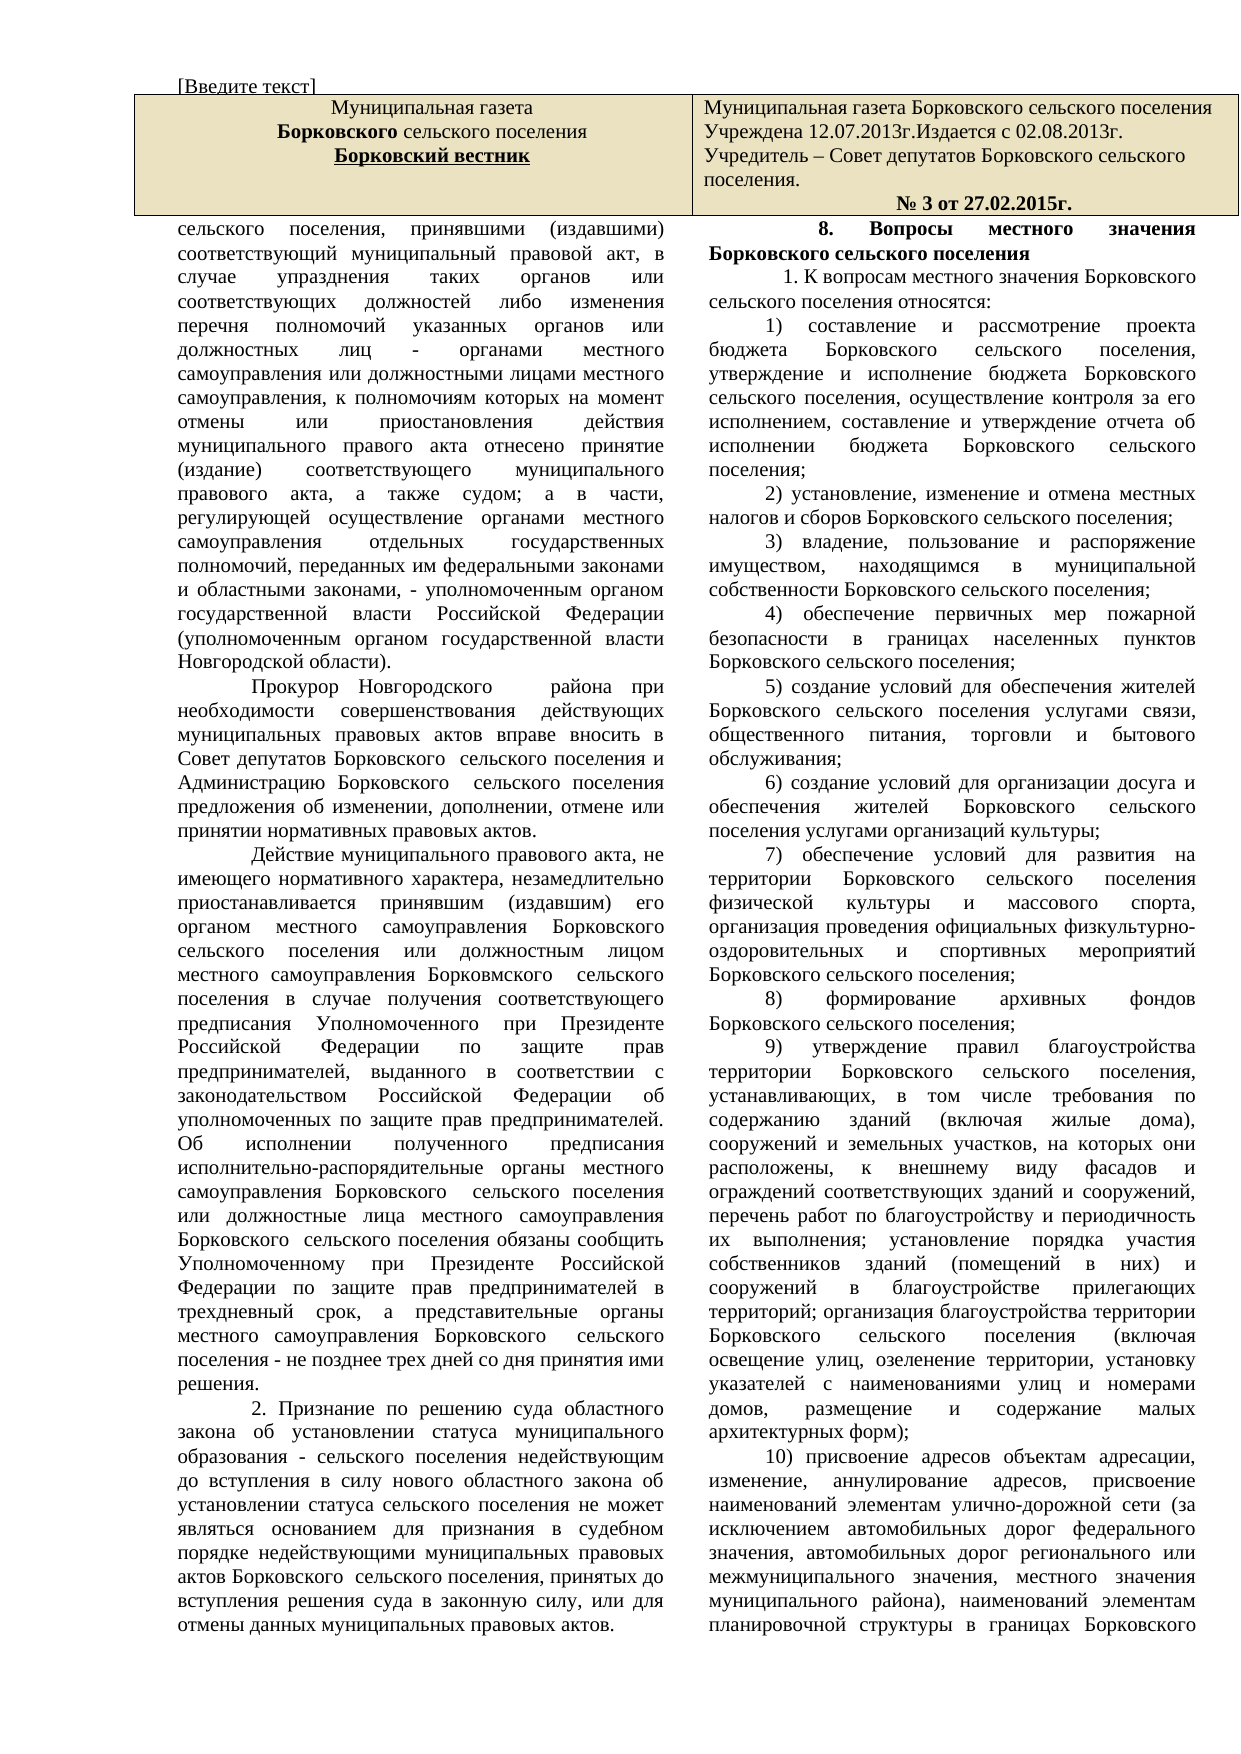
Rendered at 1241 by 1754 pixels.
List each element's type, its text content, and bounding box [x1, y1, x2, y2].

text 6) создание условий для организации досуга и обеспечения жителей Борковского сельского поселения услугами организаций культуры; [709, 770, 1196, 842]
text 4) обеспечение первичных мер пожарной безопасности в границах населенных пунктов Борковского сельского поселения; [709, 601, 1196, 673]
text 8) формирование архивных фондов Борковского сельского поселения; [709, 986, 1196, 1034]
text 5) создание условий для обеспечения жителей Борковского сельского поселения услугами связи, общественного питания, торговли и бытового обслуживания; [709, 673, 1196, 770]
text 8. Вопросы местного значения Борковского сельского поселения [709, 216, 1196, 264]
text Прокурор Новгородского района при необходимости совершенствования действующих муниципальных правовых актов вправе вносить в Совет депутатов Борковского сельского поселения и Администрацию Борковского сельского поселения предложения об изменении, дополнении, отмене или принятии нормативных правовых актов. [177, 673, 664, 842]
text 3) владение, пользование и распоряжение имуществом, находящимся в муниципальной собственности Борковского сельского поселения; [709, 529, 1196, 601]
text 9) утверждение правил благоустройства территории Борковского сельского поселения, устанавливающих, в том числе требования по содержанию зданий (включая жилые дома), сооружений и земельных участков, на которых они расположены, к внешнему виду фасадов и ограждений соответствующих зданий и сооружений, перечень работ по благоустройству и периодичность их выполнения; установление порядка участия собственников зданий (помещений в них) и сооружений в благоустройстве прилегающих территорий; организация благоустройства территории Борковского сельского поселения (включая освещение улиц, озеленение территории, установку указателей с наименованиями улиц и номерами домов, размещение и содержание малых архитектурных форм); [709, 1034, 1196, 1443]
text 2. Признание по решению суда областного закона об установлении статуса муниципального образования - сельского поселения недействующим до вступления в силу нового областного закона об установлении статуса сельского поселения не может являться основанием для признания в судебном порядке недействующими муниципальных правовых актов Борковского сельского поселения, принятых до вступления решения суда в законную силу, или для отмены данных муниципальных правовых актов. [177, 1395, 664, 1636]
text 2) установление, изменение и отмена местных налогов и сборов Борковского сельского поселения; [709, 481, 1196, 529]
text 1. К вопросам местного значения Борковского сельского поселения относятся: [709, 264, 1196, 313]
text Действие муниципального правового акта, не имеющего нормативного характера, незамедлительно приостанавливается принявшим (издавшим) его органом местного самоуправления Борковского сельского поселения или должностным лицом местного самоуправления Борковмского сельского поселения в случае получения соответствующего предписания Уполномоченного при Президенте Российской Федерации по защите прав предпринимателей, выданного в соответствии с законодательством Российской Федерации об уполномоченных по защите прав предпринимателей. Об исполнении полученного предписания исполнительно-распорядительные органы местного самоуправления Борковского сельского поселения или должностные лица местного самоуправления Борковского сельского поселения обязаны сообщить Уполномоченному при Президенте Российской Федерации по защите прав предпринимателей в трехдневный срок, а представительные органы местного самоуправления Борковского сельского поселения - не позднее трех дней со дня принятия ими решения. [177, 842, 664, 1395]
text 1) составление и рассмотрение проекта бюджета Борковского сельского поселения, утверждение и исполнение бюджета Борковского сельского поселения, осуществление контроля за его исполнением, составление и утверждение отчета об исполнении бюджета Борковского сельского поселения; [709, 313, 1196, 481]
text 7) обеспечение условий для развития на территории Борковского сельского поселения физической культуры и массового спорта, организация проведения официальных физкультурно-оздоровительных и спортивных мероприятий Борковского сельского поселения; [709, 842, 1196, 986]
